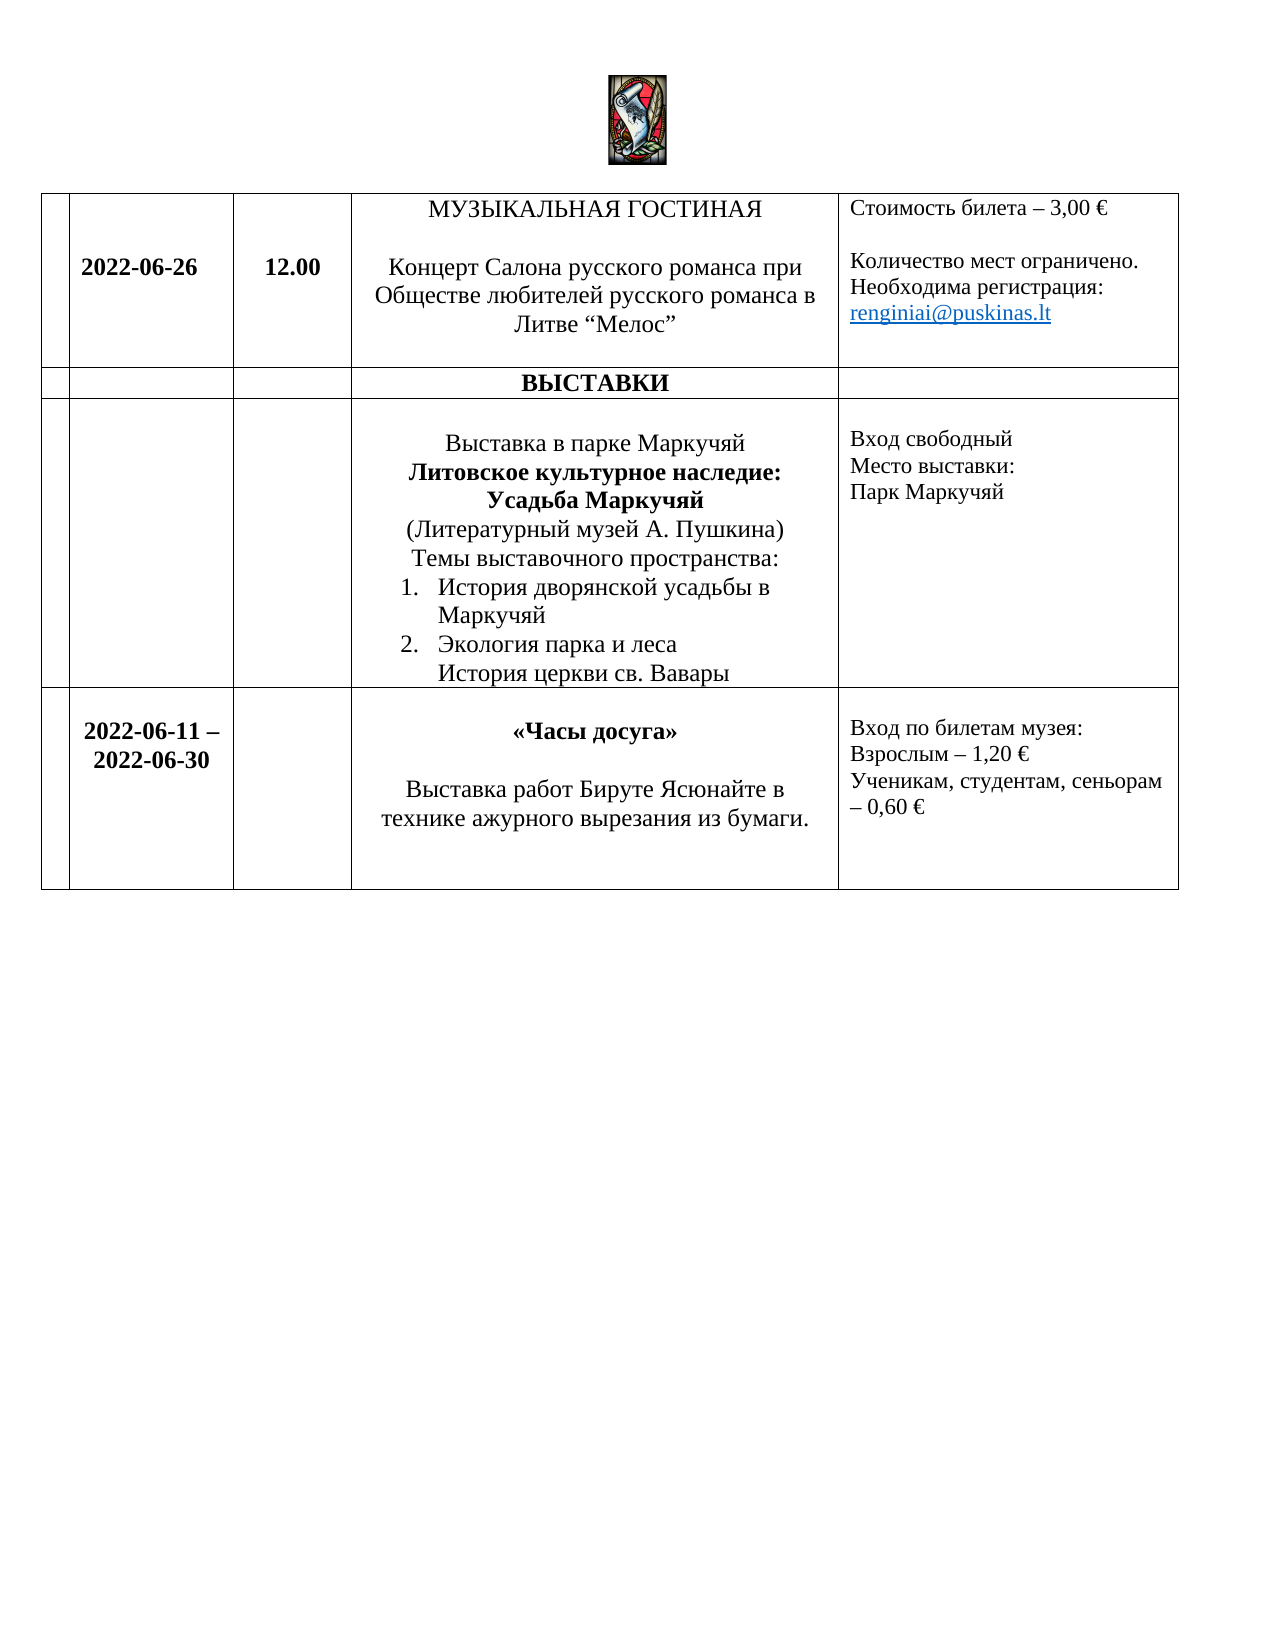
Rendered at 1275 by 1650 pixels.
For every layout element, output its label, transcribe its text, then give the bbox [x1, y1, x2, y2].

table_cell 2022-06-26 [70, 194, 233, 367]
table_cell 12.00 [234, 194, 351, 367]
table_cell [234, 368, 351, 398]
table_cell [839, 368, 1178, 398]
table_cell Вход свободный Место выставки: Парк Маркучяй [839, 399, 1178, 687]
table_cell Стоимость билета – 3,00 € Количество мест ограничено. Необходима регистрация: renginiai@puskinas.lt [839, 194, 1178, 367]
table_cell [42, 399, 69, 687]
table_cell [42, 368, 69, 398]
table_cell Вход по билетам музея: Взрослым – 1,20 € Ученикам, студентам, сеньорам – 0,60 € [839, 688, 1178, 889]
table_cell «Часы досуга» Выставка работ Бируте Ясюнайте в технике ажурного вырезания из бумаги. [352, 688, 838, 889]
picture [608, 75, 667, 165]
table_cell [42, 194, 69, 367]
table_cell [234, 688, 351, 889]
table_cell Выставка в парке Маркучяй Литовское культурное наследие: Усадьба Маркучяй (Литературный музей А. Пушкина) Темы выставочного пространства: История дворянской усадьбы в Маркучяй Экология парка и леса История церкви св. Вавары [352, 399, 838, 687]
table_cell [70, 399, 233, 687]
table_cell [234, 399, 351, 687]
table_cell ВЫСТАВКИ [352, 368, 838, 398]
table_cell МУЗЫКАЛЬНАЯ ГОСТИНАЯ Концерт Cалона русского романса при Обществе любителей русского романса в Литве “Мелос” [352, 194, 838, 367]
table_cell [42, 688, 69, 889]
table_cell [70, 368, 233, 398]
table_cell 2022-06-11 – 2022-06-30 [70, 688, 233, 889]
